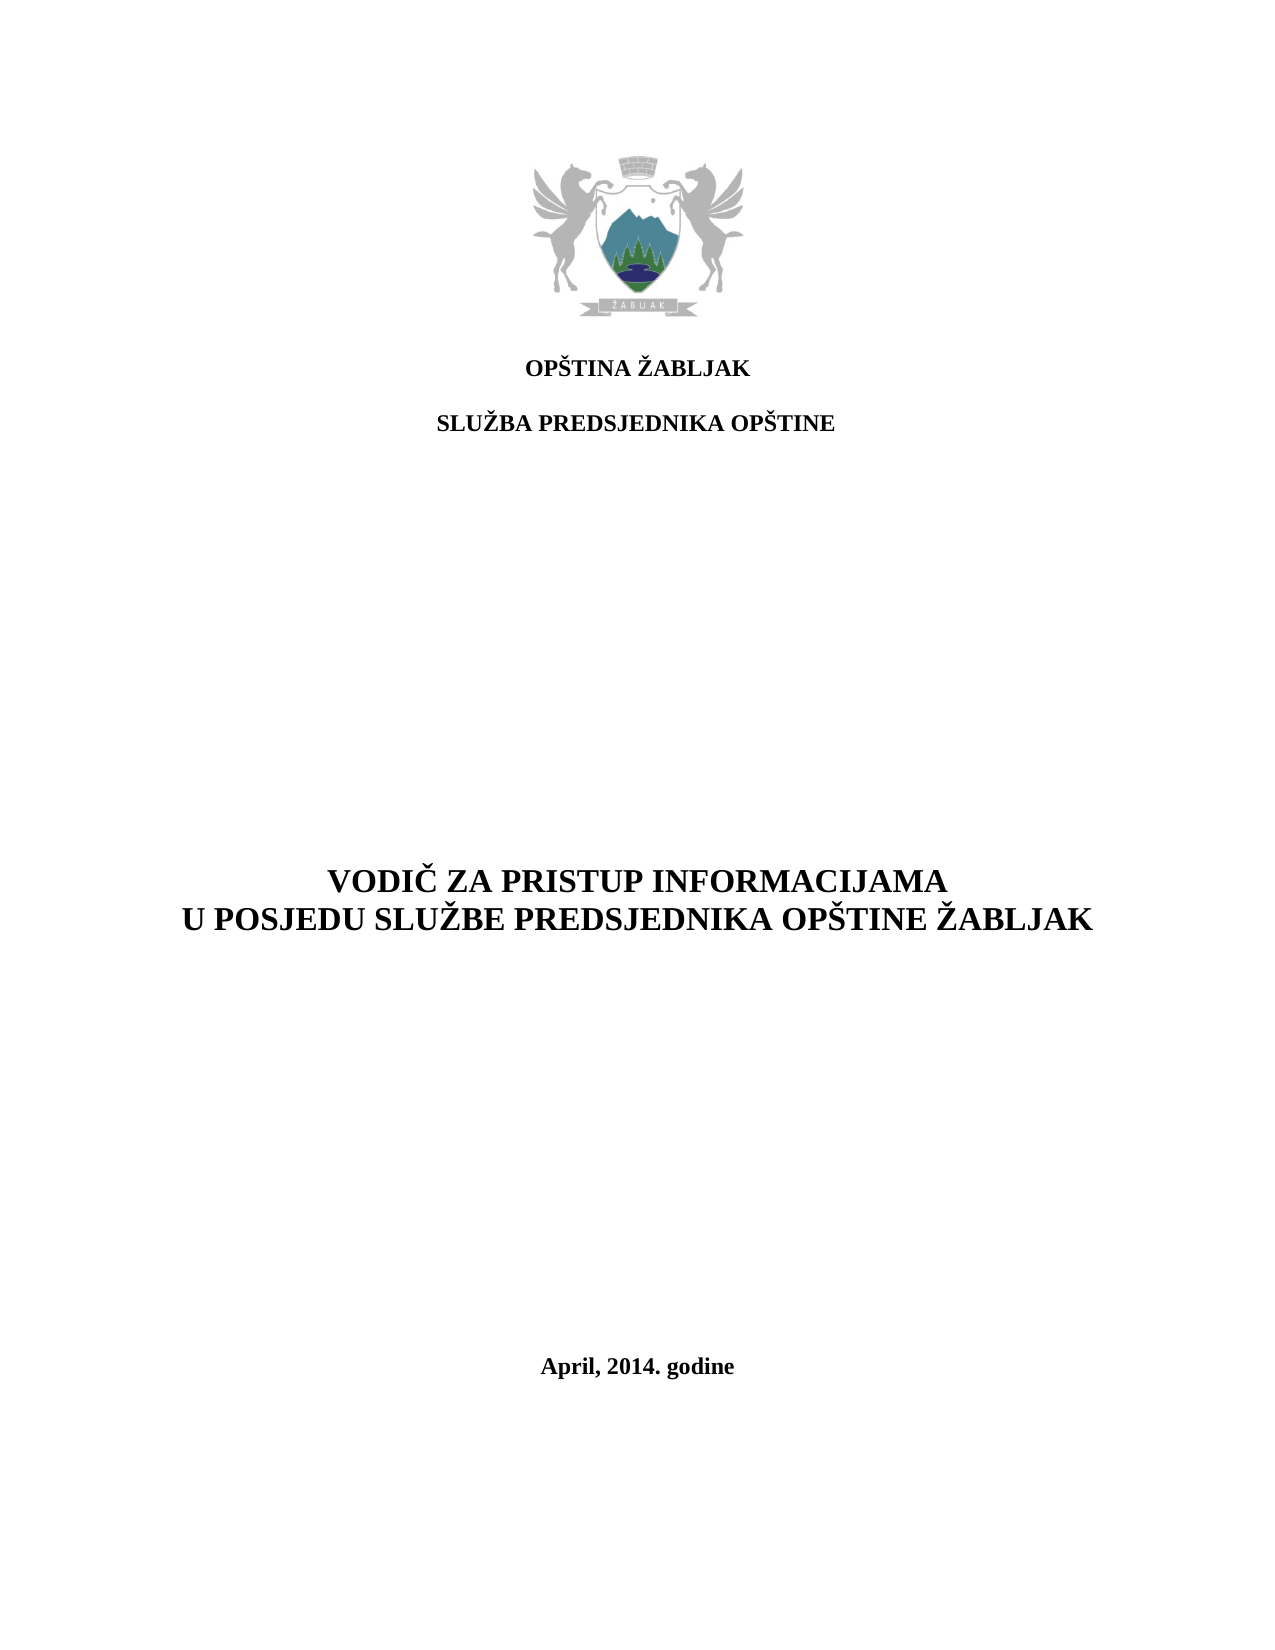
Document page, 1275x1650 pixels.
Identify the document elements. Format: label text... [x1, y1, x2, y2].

text OPŠTINA ŽABLJAK [150, 354, 1125, 381]
text April, 2014. godine [150, 1352, 1125, 1380]
text VODIČ ZA PRISTUP INFORMACIJAMA [150, 861, 1125, 900]
text SLUŽBA PREDSJEDNIKA OPŠTINE [150, 409, 1125, 437]
text U POSJEDU SLUŽBE PREDSJEDNIKA OPŠTINE ŽABLJAK [150, 900, 1125, 938]
picture [525, 150, 750, 325]
